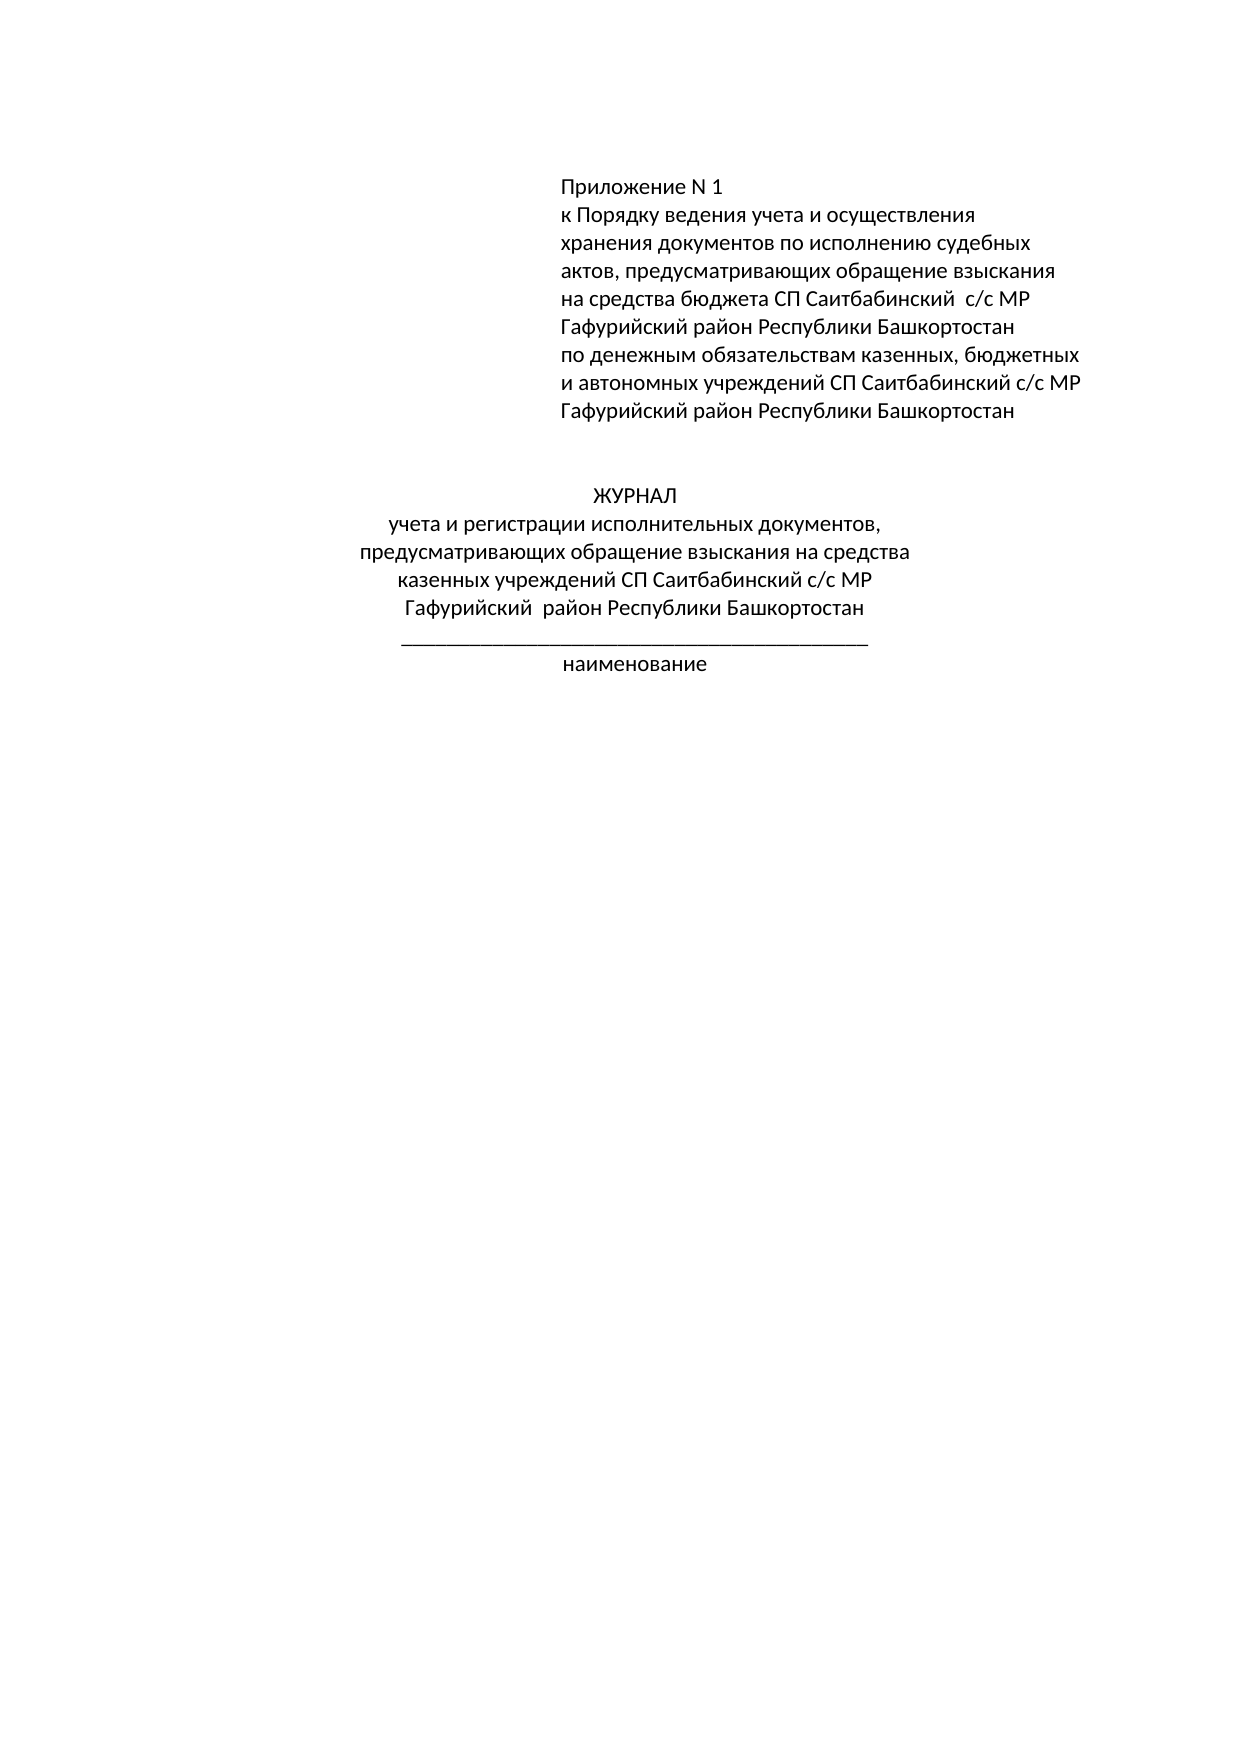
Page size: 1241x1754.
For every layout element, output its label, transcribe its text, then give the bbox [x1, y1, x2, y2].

text казенных учреждений СП Саитбабинский с/с МР [118, 565, 1152, 593]
text _________________________________________ [118, 621, 1152, 649]
text предусматривающих обращение взыскания на средства [118, 537, 1152, 565]
text Приложение N 1 [561, 172, 1152, 200]
text ЖУРНАЛ [118, 481, 1152, 509]
text на средства бюджета СП Саитбабинский с/с МР Гафурийский район Республики Башкортостан [561, 284, 1152, 340]
text по денежным обязательствам казенных, бюджетных [561, 340, 1152, 368]
text Гафурийский район Республики Башкортостан [118, 593, 1152, 621]
text хранения документов по исполнению судебных [561, 228, 1152, 256]
text наименование [118, 649, 1152, 677]
text и автономных учреждений СП Саитбабинский с/с МР Гафурийский район Республики Башкортостан [561, 368, 1152, 424]
text к Порядку ведения учета и осуществления [561, 200, 1152, 228]
text учета и регистрации исполнительных документов, [118, 509, 1152, 537]
text актов, предусматривающих обращение взыскания [561, 256, 1152, 284]
